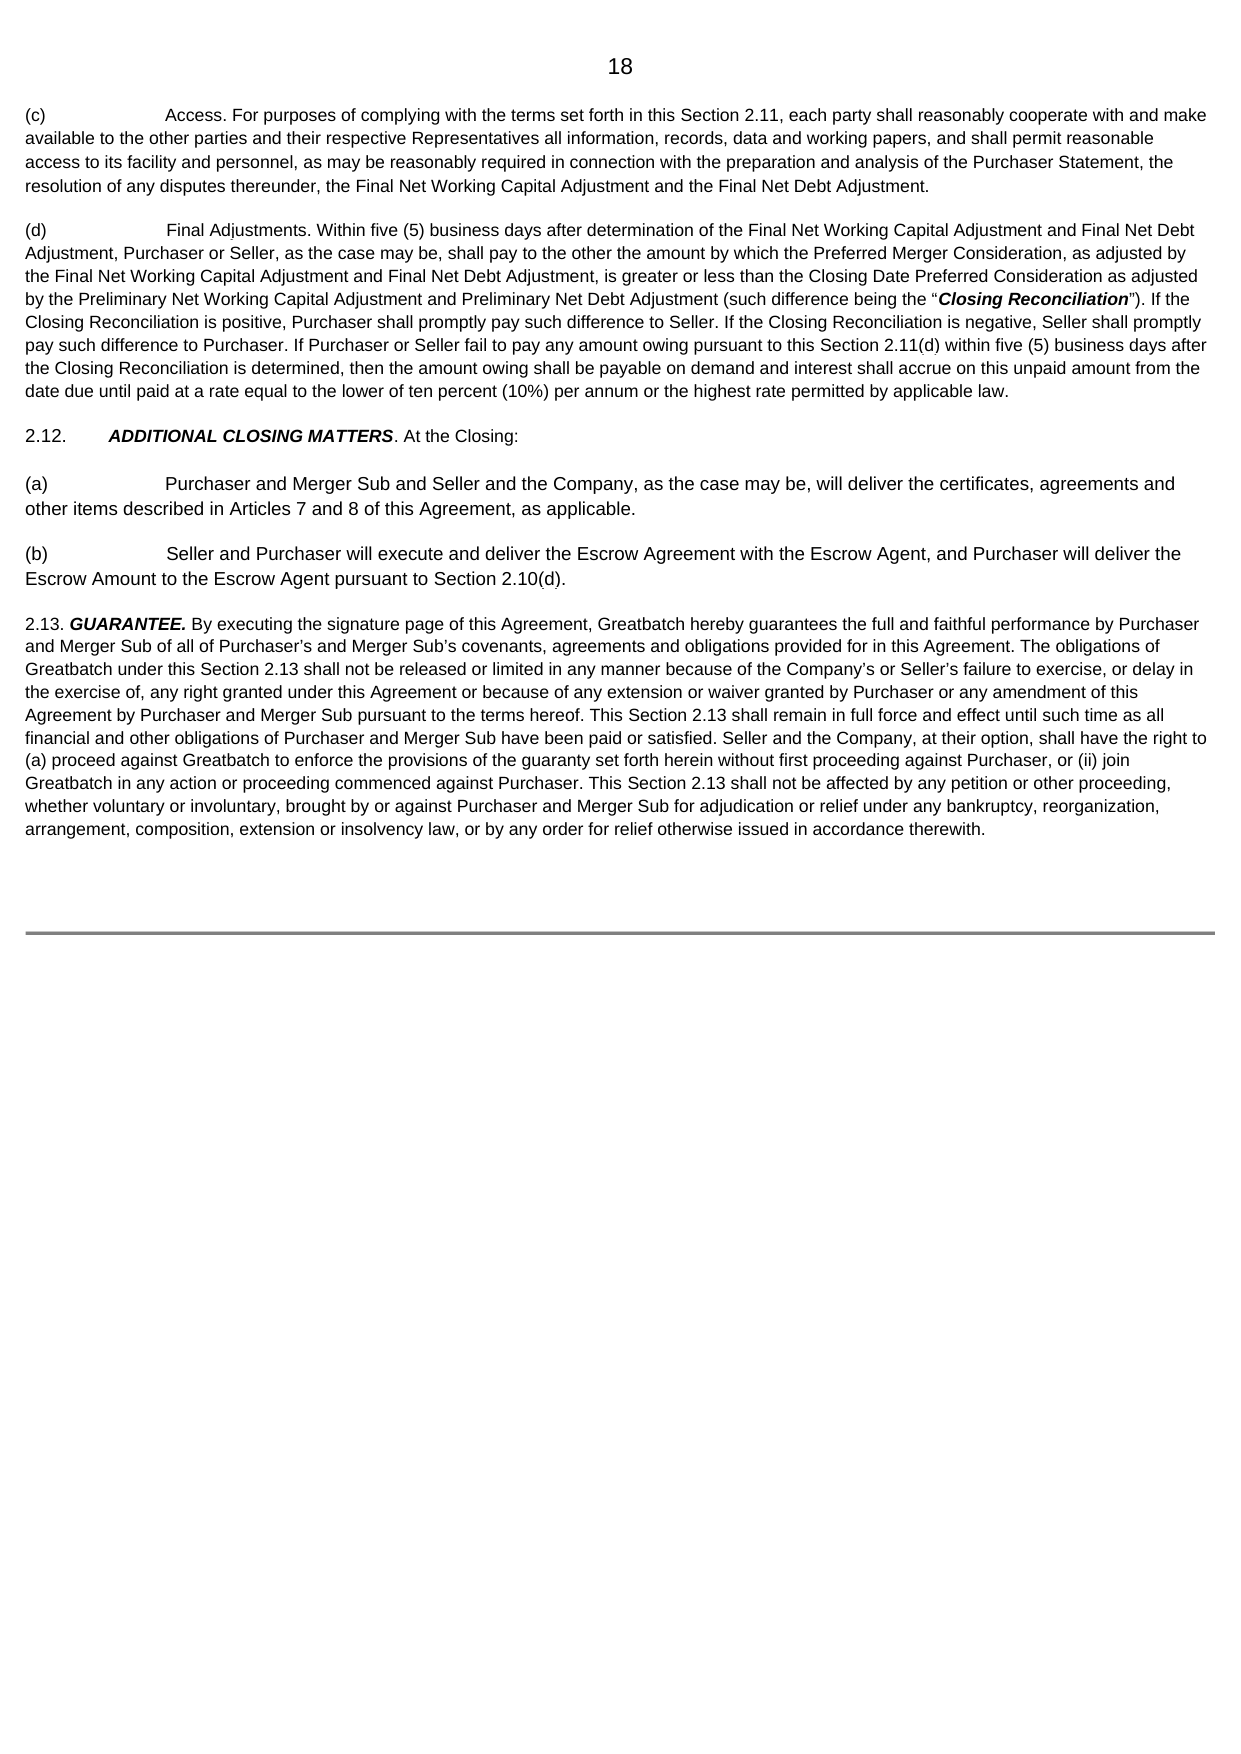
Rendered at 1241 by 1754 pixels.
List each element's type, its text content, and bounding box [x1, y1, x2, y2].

list Purchaser and Merger Sub and Seller and the Company, as the case may be, will deliver the certificates, agreements and other items described in Articles 7 and 8 of this Agreement, as applicable. [25, 473, 1209, 519]
list Final Adjustments. Within five (5) business days after determination of the Final Net Working Capital Adjustment and Final Net Debt Adjustment, Purchaser or Seller, as the case may be, shall pay to the other the amount by which the Preferred Merger Consideration, as adjusted by the Final Net Working Capital Adjustment and Final Net Debt Adjustment, is greater or less than the Closing Date Preferred Consideration as adjusted by the Preliminary Net Working Capital Adjustment and Preliminary Net Debt Adjustment (such difference being the “Closing Reconciliation”). If the Closing Reconciliation is positive, Purchaser shall promptly pay such difference to Seller. If the Closing Reconciliation is negative, Seller shall promptly pay such difference to Purchaser. If Purchaser or Seller fail to pay any amount owing pursuant to this Section 2.11(d) within five (5) business days after the Closing Reconciliation is determined, then the amount owing shall be payable on demand and interest shall accrue on this unpaid amount from the date due until paid at a rate equal to the lower of ten percent (10%) per annum or the highest rate permitted by applicable law. [25, 220, 1209, 401]
text 18 [25, 53, 1215, 79]
list Access. For purposes of complying with the terms set forth in this Section 2.11, each party shall reasonably cooperate with and make available to the other parties and their respective Representatives all information, records, data and working papers, and shall permit reasonable access to its facility and personnel, as may be reasonably required in connection with the preparation and analysis of the Purchaser Statement, the resolution of any disputes thereunder, the Final Net Working Capital Adjustment and the Final Net Debt Adjustment. [25, 104, 1209, 196]
text 2.12. ADDITIONAL CLOSING MATTERS. At the Closing: [25, 425, 1209, 447]
text 2.13. GUARANTEE. By executing the signature page of this Agreement, Greatbatch hereby guarantees the full and faithful performance by Purchaser and Merger Sub of all of Purchaser’s and Merger Sub’s covenants, agreements and obligations provided for in this Agreement. The obligations of Greatbatch under this Section 2.13 shall not be released or limited in any manner because of the Company’s or Seller’s failure to exercise, or delay in the exercise of, any right granted under this Agreement or because of any extension or waiver granted by Purchaser or any amendment of this Agreement by Purchaser and Merger Sub pursuant to the terms hereof. This Section 2.13 shall remain in full force and effect until such time as all financial and other obligations of Purchaser and Merger Sub have been paid or satisfied. Seller and the Company, at their option, shall have the right to (a) proceed against Greatbatch to enforce the provisions of the guaranty set forth herein without first proceeding against Purchaser, or (ii) join Greatbatch in any action or proceeding commenced against Purchaser. This Section 2.13 shall not be affected by any petition or other proceeding, whether voluntary or involuntary, brought by or against Purchaser and Merger Sub for adjudication or relief under any bankruptcy, reorganization, arrangement, composition, extension or insolvency law, or by any order for relief otherwise issued in accordance therewith. [25, 613, 1209, 839]
picture [25, 931, 1215, 935]
list Seller and Purchaser will execute and deliver the Escrow Agreement with the Escrow Agent, and Purchaser will deliver the Escrow Amount to the Escrow Agent pursuant to Section 2.10(d). [25, 543, 1209, 589]
